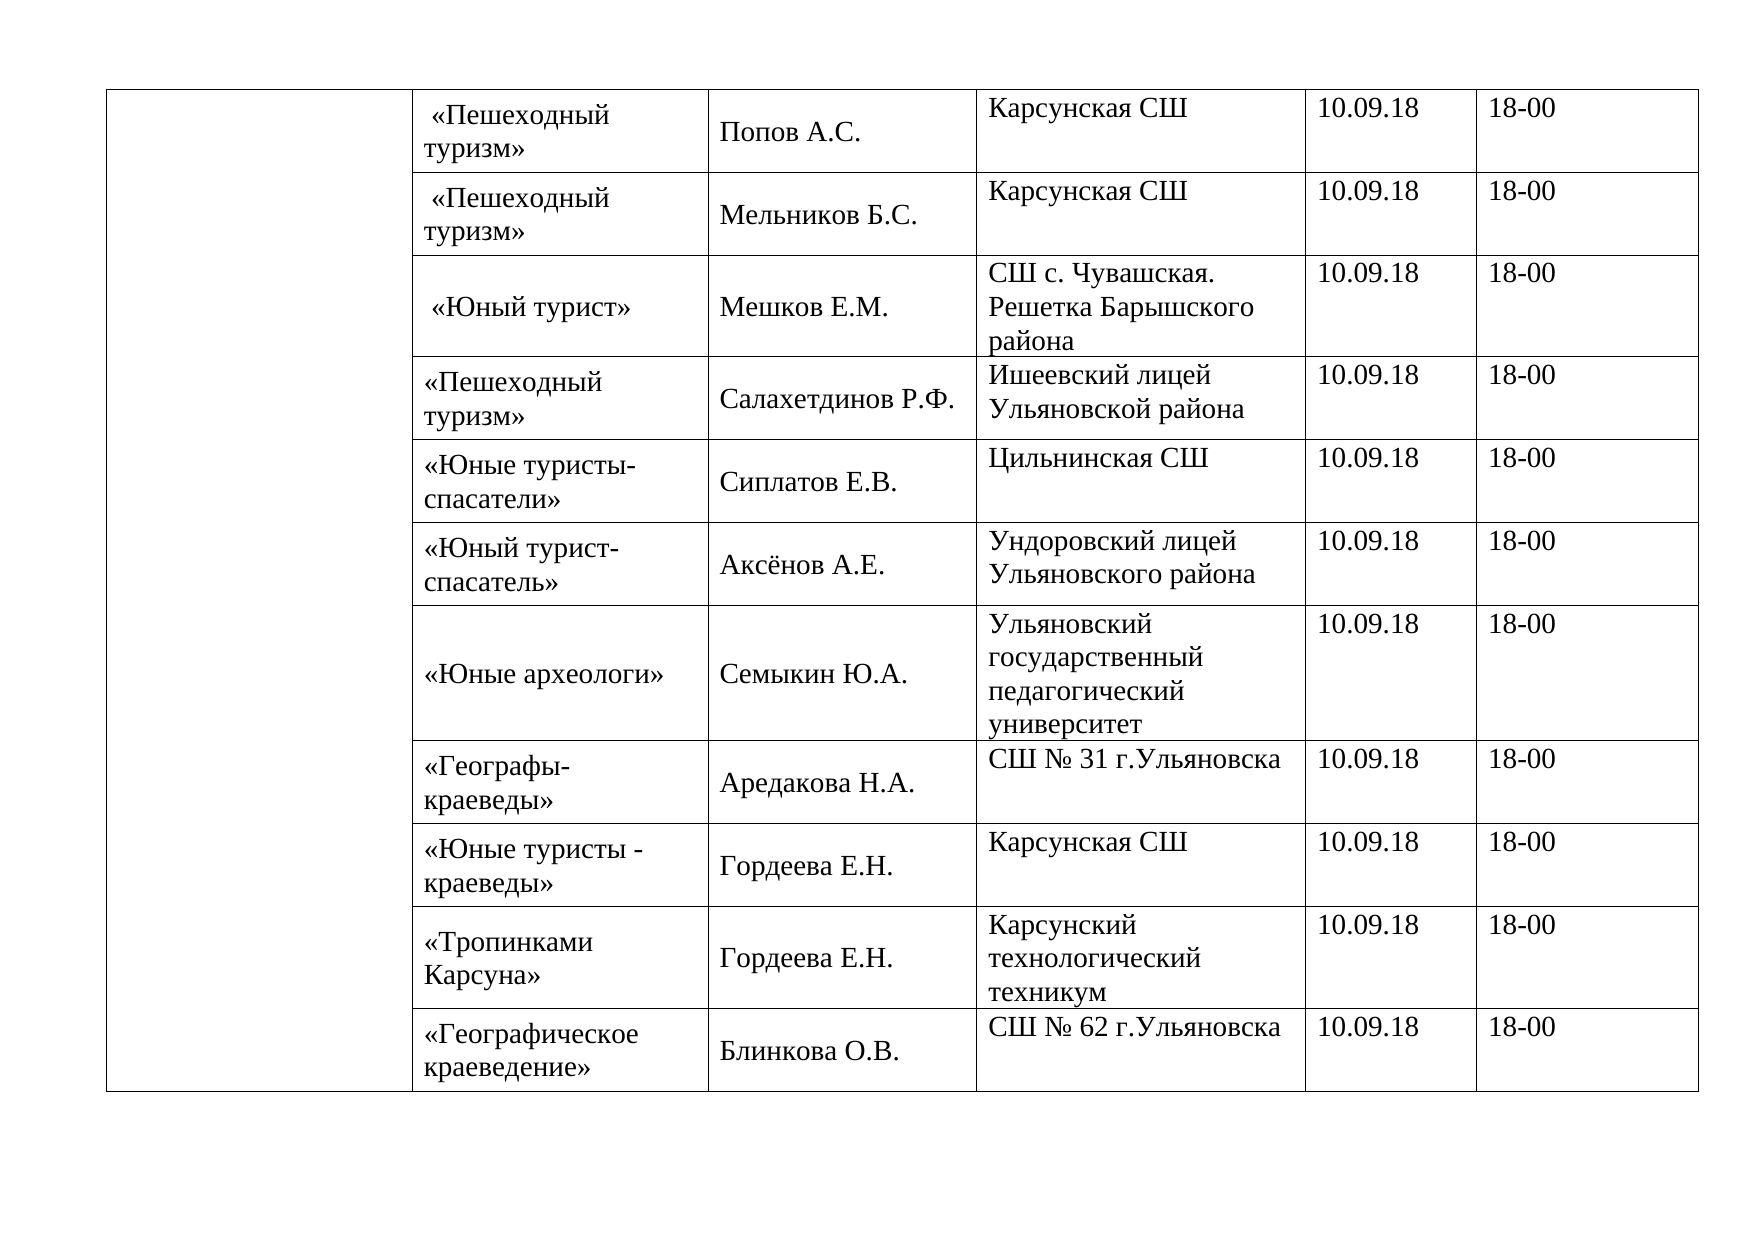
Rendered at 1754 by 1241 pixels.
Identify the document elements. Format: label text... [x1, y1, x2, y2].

table_cell 10.09.18 [1306, 357, 1476, 439]
table_cell «Пешеходный туризм» [413, 173, 708, 254]
table_cell 10.09.18 [1306, 824, 1476, 906]
table_cell 10.09.18 [1306, 907, 1476, 1008]
table_cell «Юные археологи» [413, 606, 708, 740]
table_cell «Пешеходный туризм» [413, 357, 708, 439]
table_cell 10.09.18 [1306, 256, 1476, 356]
table_cell 18-00 [1477, 824, 1698, 906]
table_cell «Географическое краеведение» [413, 1009, 708, 1091]
table_cell Семыкин Ю.А. [709, 606, 976, 740]
table_cell Попов А.С. [709, 90, 976, 172]
table_cell Карсунская СШ [977, 824, 1305, 906]
table_cell «Тропинками Карсуна» [413, 907, 708, 1008]
table_cell Гордеева Е.Н. [709, 907, 976, 1008]
table_cell «Географы-краеведы» [413, 741, 708, 823]
table_cell 18-00 [1477, 523, 1698, 605]
table_cell Ишеевский лицей Ульяновской района [977, 357, 1305, 439]
table_cell 10.09.18 [1306, 440, 1476, 522]
table_cell 10.09.18 [1306, 90, 1476, 172]
table_cell 18-00 [1477, 357, 1698, 439]
table_cell Гордеева Е.Н. [709, 824, 976, 906]
table_cell «Пешеходный туризм» [413, 90, 708, 172]
table_cell Мешков Е.М. [709, 256, 976, 356]
table_cell 18-00 [1477, 741, 1698, 823]
table_cell Цильнинская СШ [977, 440, 1305, 522]
table_cell 18-00 [1477, 440, 1698, 522]
table_cell СШ № 31 г.Ульяновска [977, 741, 1305, 823]
table_cell 18-00 [1477, 256, 1698, 356]
table_cell 10.09.18 [1306, 741, 1476, 823]
table_cell «Юный турист-спасатель» [413, 523, 708, 605]
table_cell Аредакова Н.А. [709, 741, 976, 823]
table_cell Ундоровский лицей Ульяновского района [977, 523, 1305, 605]
table_cell 18-00 [1477, 90, 1698, 172]
table_cell 18-00 [1477, 173, 1698, 254]
table_cell Сиплатов Е.В. [709, 440, 976, 522]
table_cell «Юные туристы -краеведы» [413, 824, 708, 906]
table_cell Салахетдинов Р.Ф. [709, 357, 976, 439]
table_cell 10.09.18 [1306, 523, 1476, 605]
table_cell Аксёнов А.Е. [709, 523, 976, 605]
table_cell 10.09.18 [1306, 173, 1476, 254]
table_cell «Юные туристы-спасатели» [413, 440, 708, 522]
table_cell Карсунская СШ [977, 173, 1305, 254]
table_cell «Юный турист» [413, 256, 708, 356]
table_cell Блинкова О.В. [709, 1009, 976, 1091]
table_cell Мельников Б.С. [709, 173, 976, 254]
table_cell СШ с. Чувашская. Решетка Барышского района [977, 256, 1305, 356]
table_cell 18-00 [1477, 907, 1698, 1008]
table_cell Ульяновский государственный педагогический университет [977, 606, 1305, 740]
table_cell 10.09.18 [1306, 1009, 1476, 1091]
table_cell Карсунский технологический техникум [977, 907, 1305, 1008]
table_cell СШ № 62 г.Ульяновска [977, 1009, 1305, 1091]
table_cell 18-00 [1477, 1009, 1698, 1091]
table_cell Карсунская СШ [977, 90, 1305, 172]
table_cell 18-00 [1477, 606, 1698, 740]
table_cell 10.09.18 [1306, 606, 1476, 740]
